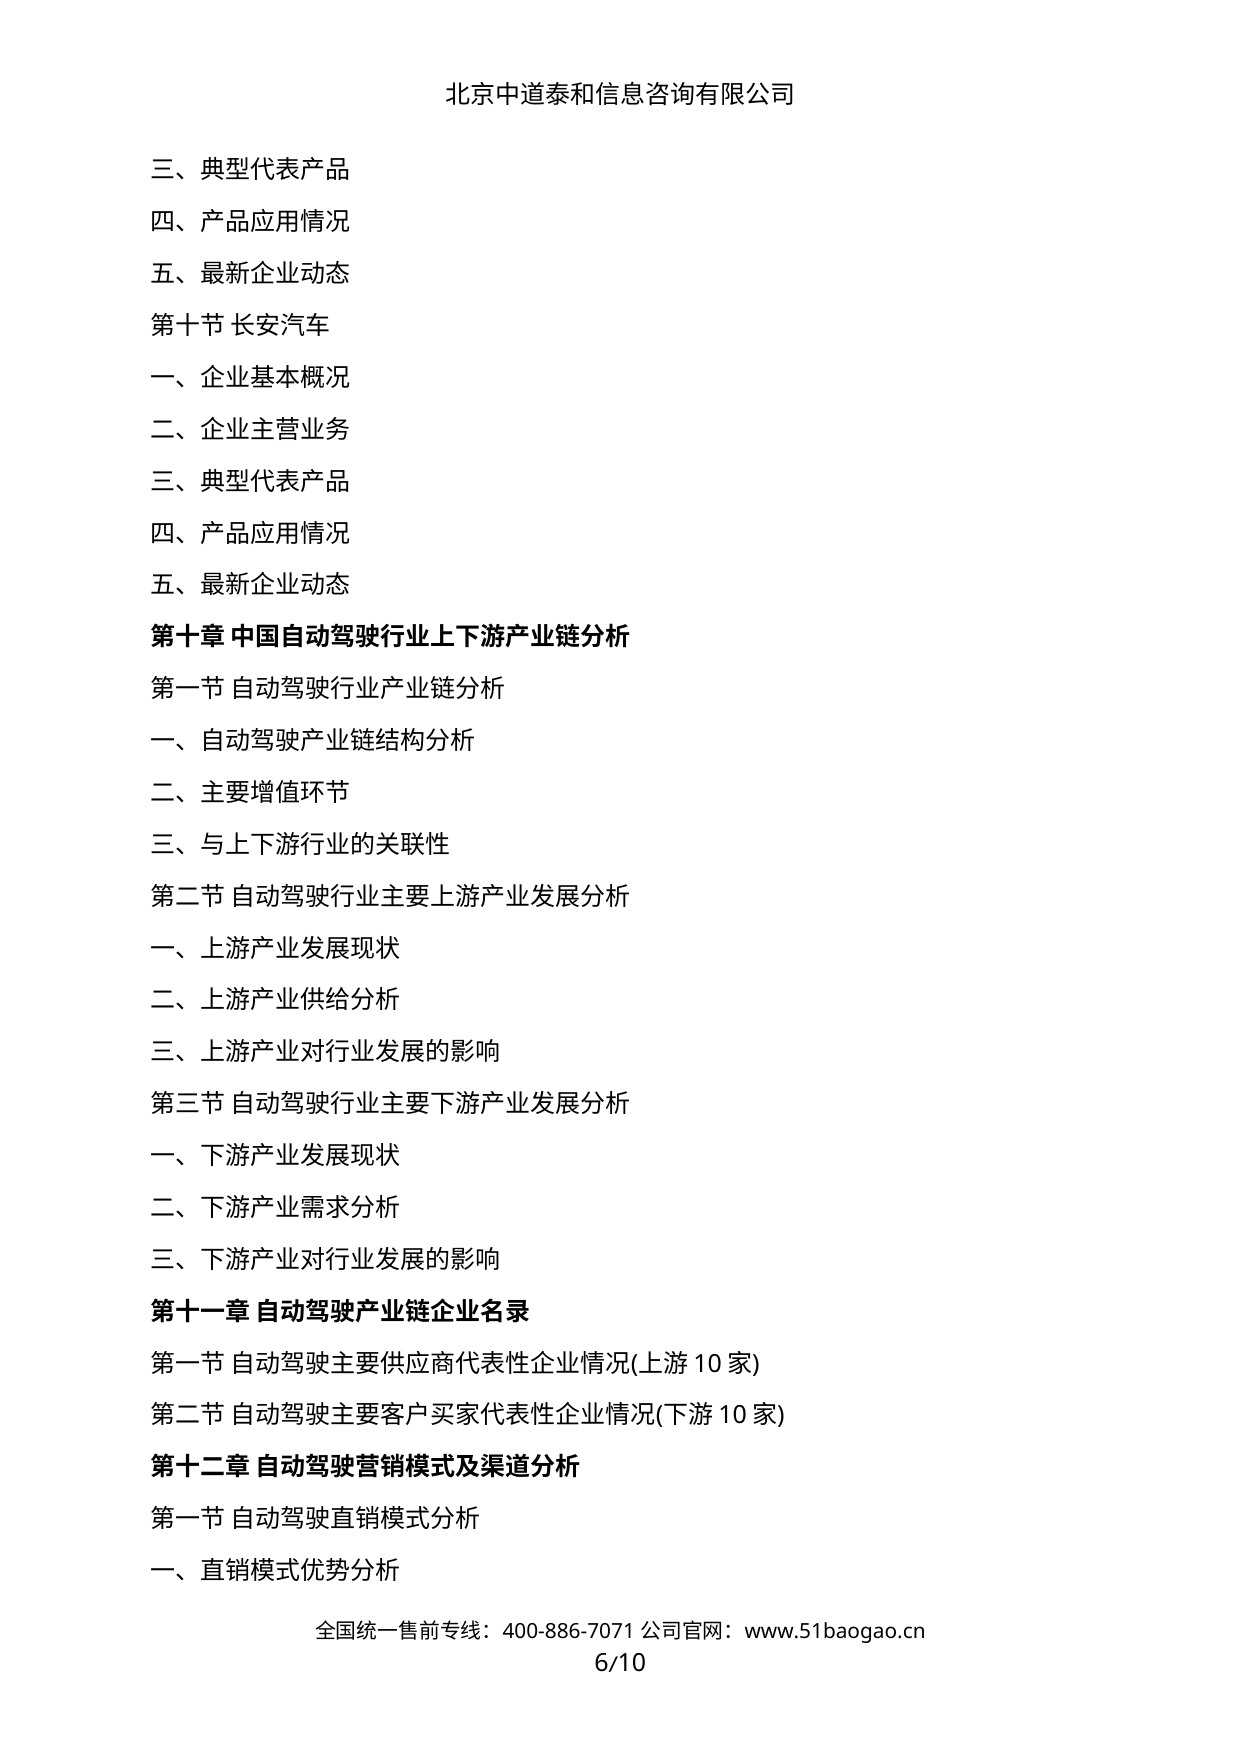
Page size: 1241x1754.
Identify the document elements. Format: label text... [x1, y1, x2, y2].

text 第十章 中国自动驾驶行业上下游产业链分析 [150, 617, 1090, 653]
text 一、上游产业发展现状 [150, 928, 1090, 964]
text 第十二章 自动驾驶营销模式及渠道分析 [150, 1447, 1090, 1483]
text 第二节 自动驾驶行业主要上游产业发展分析 [150, 876, 1090, 912]
text 三、典型代表产品 [150, 461, 1090, 497]
text 第十一章 自动驾驶产业链企业名录 [150, 1291, 1090, 1327]
text 三、下游产业对行业发展的影响 [150, 1239, 1090, 1276]
text 一、自动驾驶产业链结构分析 [150, 721, 1090, 757]
text 第二节 自动驾驶主要客户买家代表性企业情况(下游10家) [150, 1395, 1090, 1431]
text 二、上游产业供给分析 [150, 980, 1090, 1016]
text 一、下游产业发展现状 [150, 1136, 1090, 1172]
text 五、最新企业动态 [150, 565, 1090, 601]
text 三、上游产业对行业发展的影响 [150, 1032, 1090, 1068]
text 一、企业基本概况 [150, 357, 1090, 394]
text 二、下游产业需求分析 [150, 1187, 1090, 1224]
text 第一节 自动驾驶行业产业链分析 [150, 669, 1090, 705]
text 第十节 长安汽车 [150, 306, 1090, 342]
text 四、产品应用情况 [150, 202, 1090, 238]
text 第一节 自动驾驶直销模式分析 [150, 1499, 1090, 1535]
text 第一节 自动驾驶主要供应商代表性企业情况(上游10家) [150, 1343, 1090, 1379]
text 四、产品应用情况 [150, 513, 1090, 549]
text 二、企业主营业务 [150, 409, 1090, 446]
text 一、直销模式优势分析 [150, 1551, 1090, 1587]
text 五、最新企业动态 [150, 254, 1090, 290]
text 三、与上下游行业的关联性 [150, 824, 1090, 861]
text 三、典型代表产品 [150, 150, 1090, 186]
text 第三节 自动驾驶行业主要下游产业发展分析 [150, 1084, 1090, 1120]
text 二、主要增值环节 [150, 772, 1090, 809]
